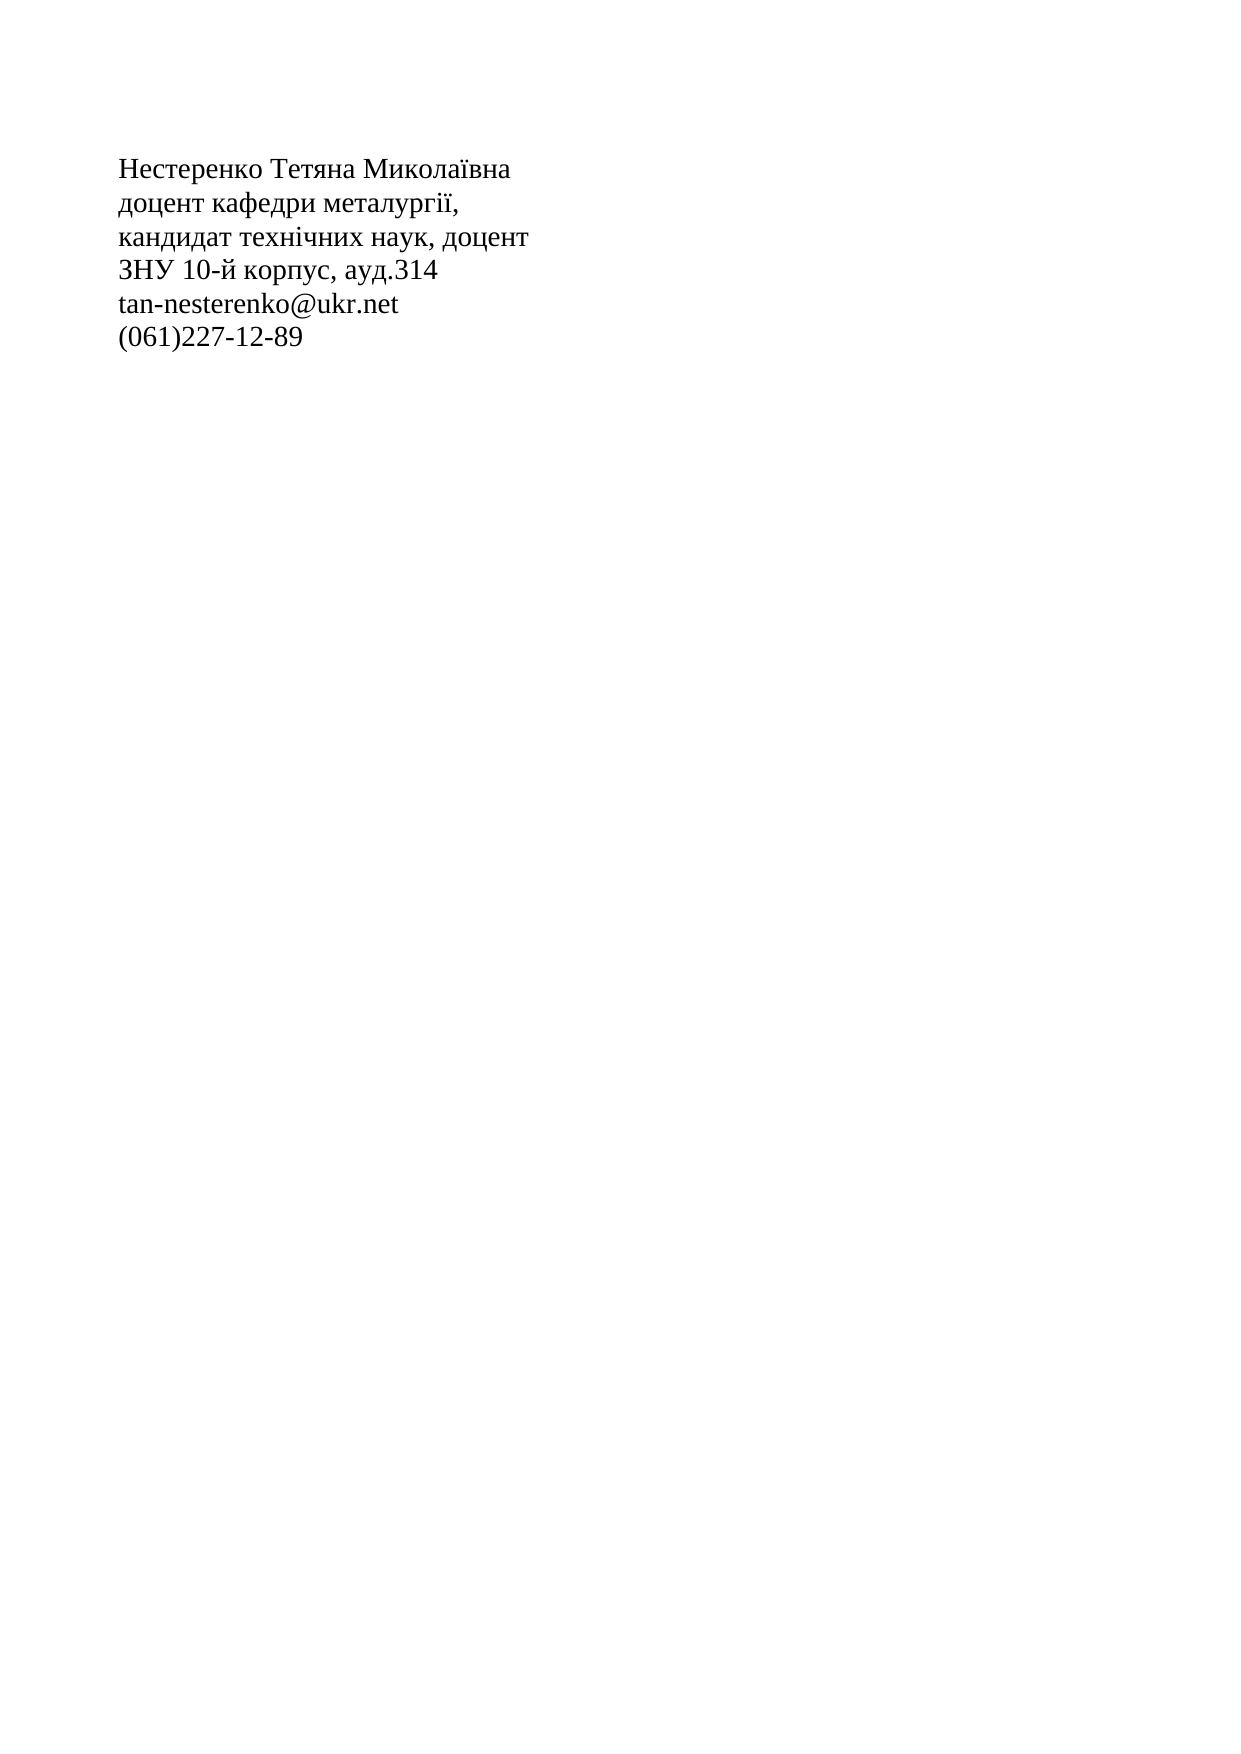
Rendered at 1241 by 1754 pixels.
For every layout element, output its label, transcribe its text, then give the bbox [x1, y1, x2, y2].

text доцент кафедри металургії, [118, 185, 1122, 219]
text tan-nesterenko@ukr.net [118, 286, 1122, 319]
text Нестеренко Тетяна Миколаївна [118, 152, 1122, 185]
text ЗНУ 10-й корпус, ауд.314 [118, 252, 1122, 286]
text кандидат технічних наук, доцент [118, 219, 1122, 252]
text (061)227-12-89 [118, 319, 1122, 353]
